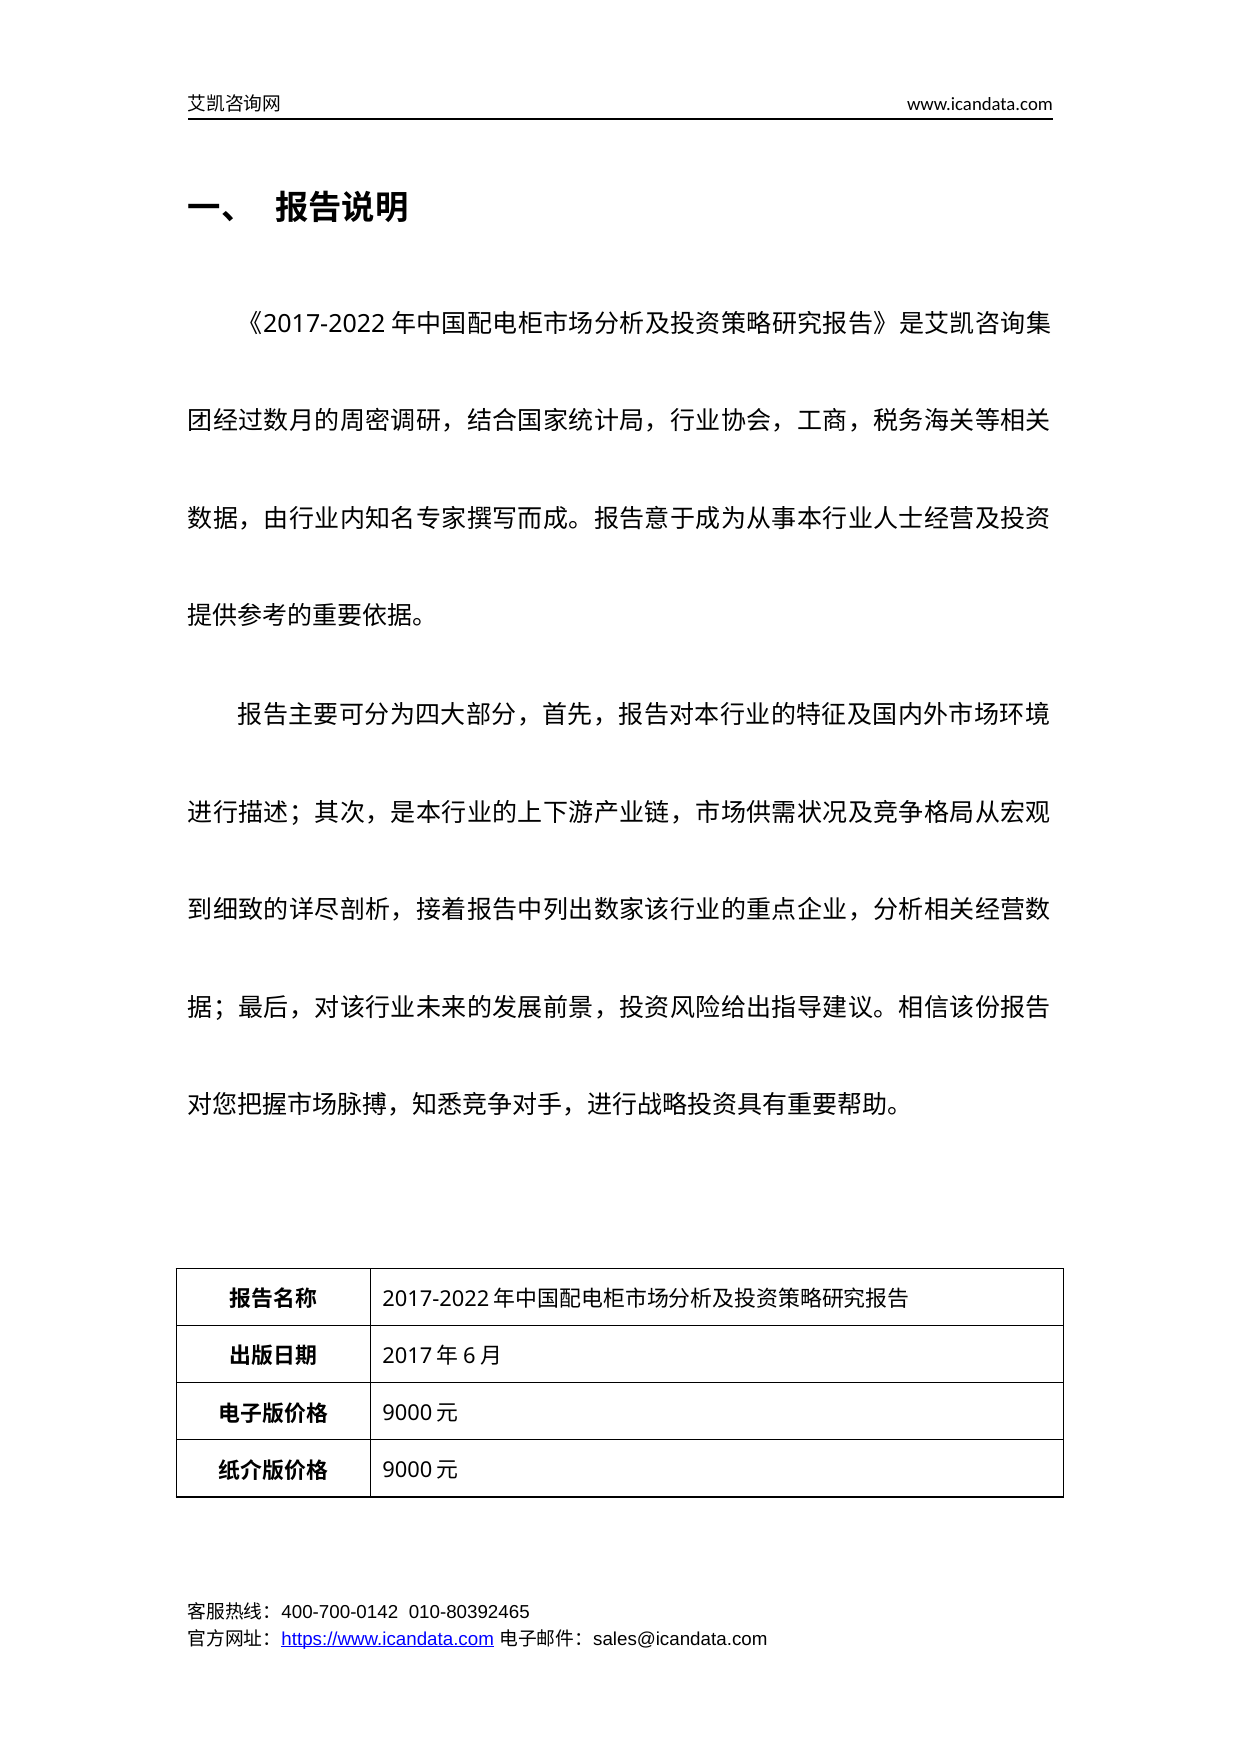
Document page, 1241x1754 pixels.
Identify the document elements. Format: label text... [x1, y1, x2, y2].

table_cell 2017年6月 [371, 1326, 1063, 1382]
text 《2017-2022年中国配电柜市场分析及投资策略研究报告》是艾凯咨询集团经过数月的周密调研，结合国家统计局，行业协会，工商，税务海关等相关数据，由行业内知名专家撰写而成。报告意于成为从事本行业人士经营及投资提供参考的重要依据。 [187, 289, 1053, 646]
table_cell 9000元 [371, 1383, 1063, 1439]
table_header 报告名称 [177, 1269, 370, 1325]
table_cell 出版日期 [177, 1326, 370, 1382]
table_header 2017-2022年中国配电柜市场分析及投资策略研究报告 [371, 1269, 1063, 1325]
text 报告主要可分为四大部分，首先，报告对本行业的特征及国内外市场环境进行描述；其次，是本行业的上下游产业链，市场供需状况及竞争格局从宏观到细致的详尽剖析，接着报告中列出数家该行业的重点企业，分析相关经营数据；最后，对该行业未来的发展前景，投资风险给出指导建议。相信该份报告对您把握市场脉搏，知悉竞争对手，进行战略投资具有重要帮助。 [187, 681, 1053, 1136]
table_cell 纸介版价格 [177, 1440, 370, 1496]
table_cell 9000元 [371, 1440, 1063, 1496]
subtitle 报告说明 [187, 172, 1053, 237]
table_cell 电子版价格 [177, 1383, 370, 1439]
